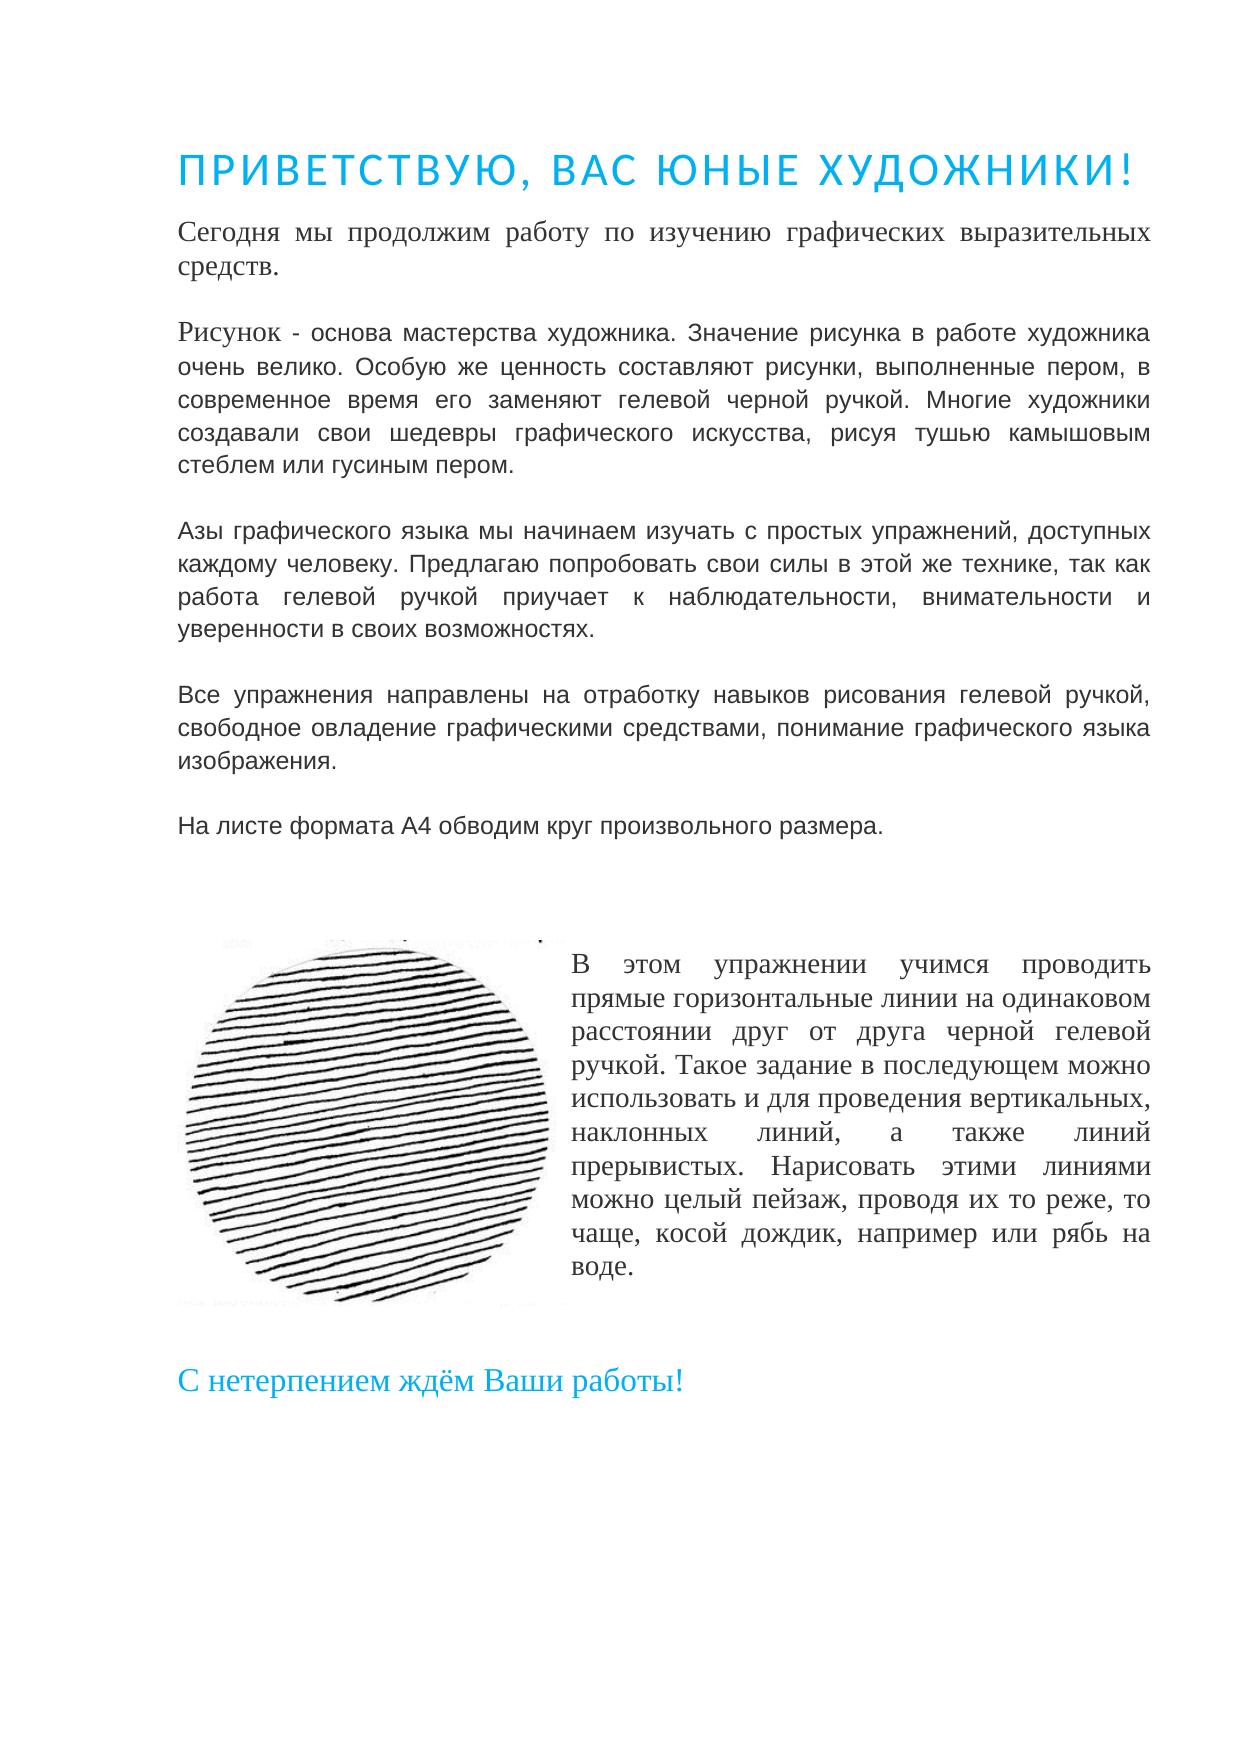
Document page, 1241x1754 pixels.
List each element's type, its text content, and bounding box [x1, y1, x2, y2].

text С нетерпением ждём Ваши работы! [177, 1360, 1152, 1398]
text Приветствую, Вас ЮНЫЕ ХУДОЖНИКИ! [177, 140, 1152, 197]
text Азы графического языка мы начинаем изучать с простых упражнений, доступных каждому человеку. Предлагаю попробовать свои силы в этой же технике, так как работа гелевой ручкой приучает к наблюдательности, внимательности и уверенности в своих возможностях. [177, 512, 1152, 643]
table_header В этом упражнении учимся проводить прямые горизонтальные линии на одинаковом расстоянии друг от друга черной гелевой ручкой. Такое задание в последующем можно использовать и для проведения вертикальных, наклонных линий, а также линий прерывистых. Нарисовать этими линиями можно целый пейзаж, проводя их то реже, то чаще, косой дождик, например или рябь на воде. [569, 939, 1153, 1307]
text Рисунок - основа мастерства художника. Значение рисунка в работе художника очень велико. Особую же ценность составляют рисунки, выполненные пером, в современное время его заменяют гелевой черной ручкой. Многие художники создавали свои шедевры графического искусства, рисуя тушью камышовым стеблем или гусиным пером. [177, 314, 1152, 479]
text Сегодня мы продолжим работу по изучению графических выразительных средств. [177, 214, 1152, 281]
text Все упражнения направлены на отработку навыков рисования гелевой ручкой, свободное овладение графическими средствами, понимание графического языка изображения. [177, 676, 1152, 774]
picture [177, 940, 568, 1306]
text На листе формата А4 обводим круг произвольного размера. [177, 807, 1152, 840]
